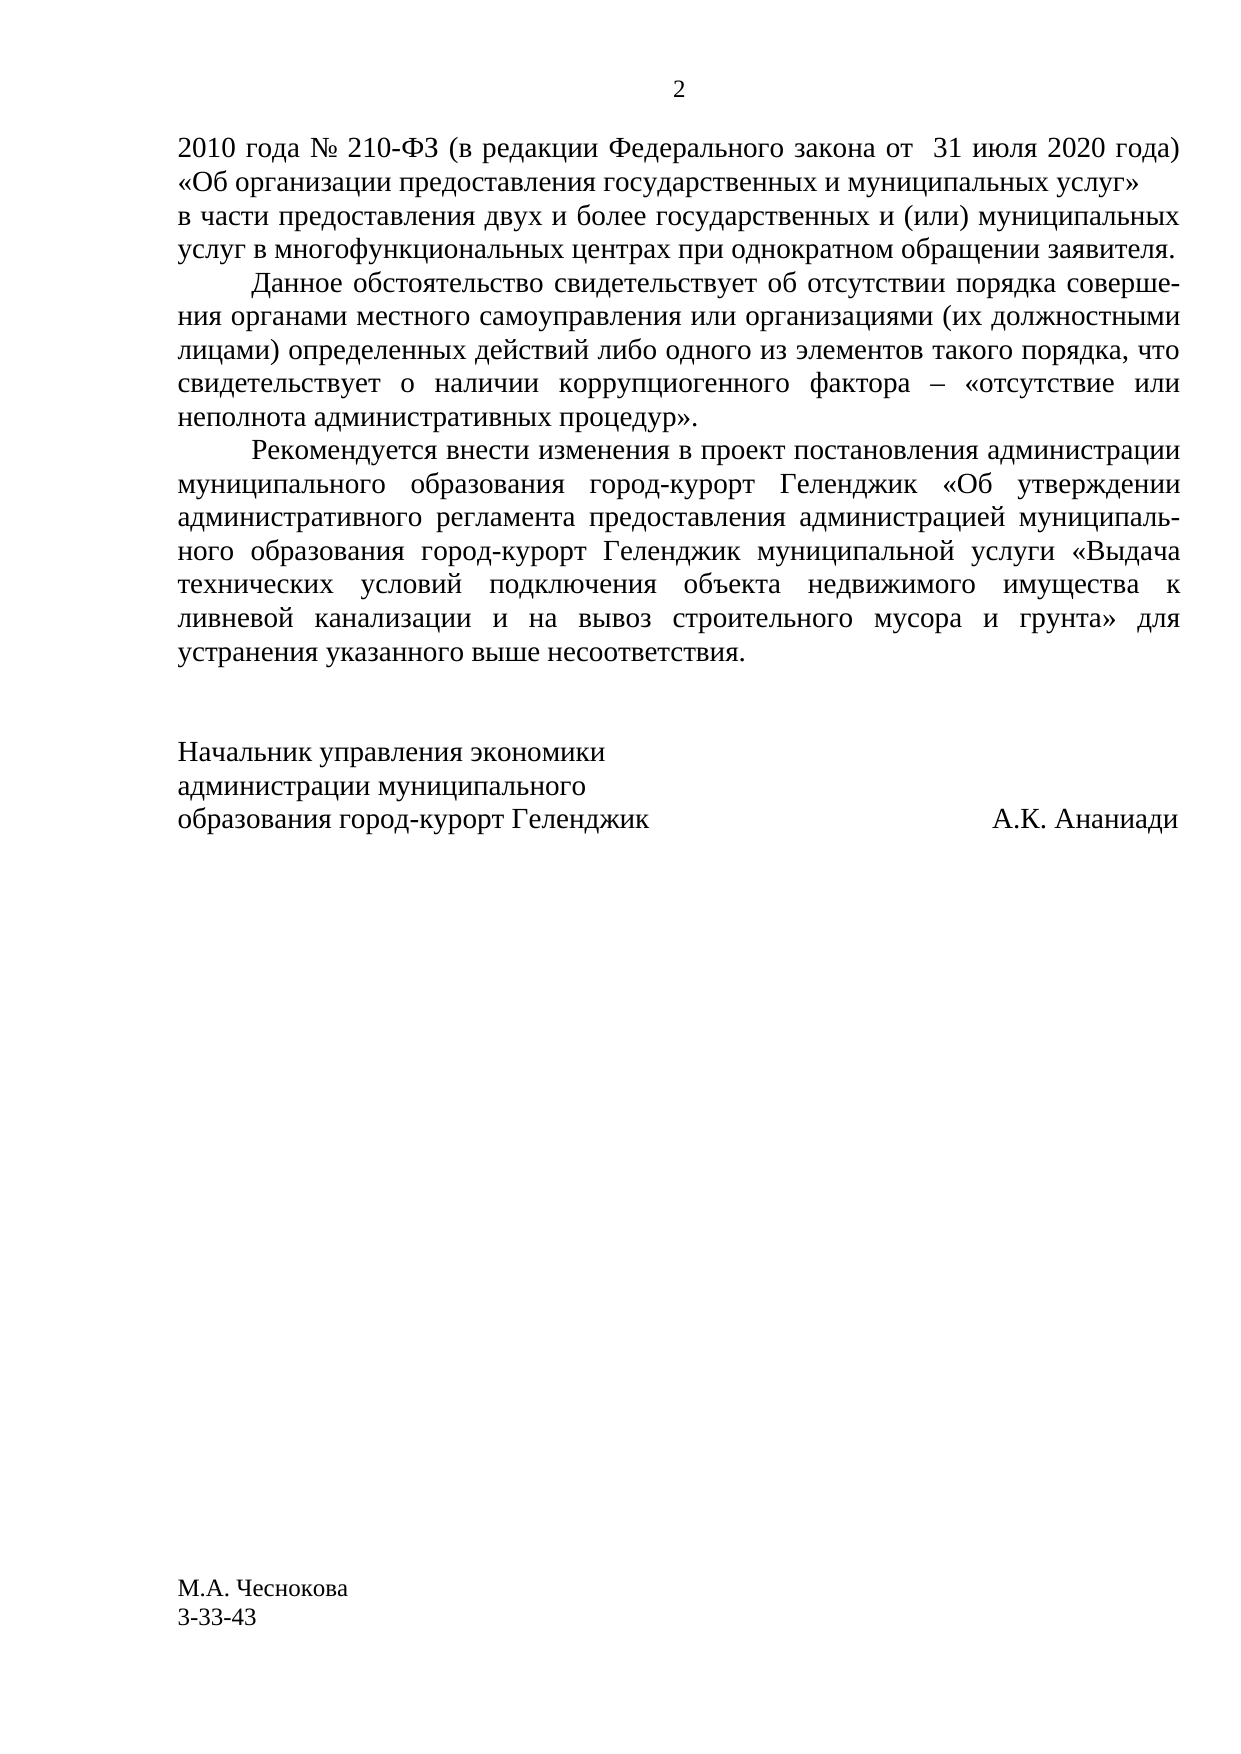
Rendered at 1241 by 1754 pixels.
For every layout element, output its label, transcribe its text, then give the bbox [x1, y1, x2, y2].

text Рекомендуется внести изменения в проект постановления администрации муниципального образования город-курорт Геленджик «Об утверждении административного регламента предоставления администрацией муниципаль-ного образования город-курорт Геленджик муниципальной услуги «Выдача технических условий подключения объекта недвижимого имущества к ливневой канализации и на вывоз строительного мусора и грунта» для устранения указанного выше несоответствия. [177, 432, 1181, 667]
text Данное обстоятельство свидетельствует об отсутствии порядка соверше-ния органами местного самоуправления или организациями (их должностными лицами) определенных действий либо одного из элементов такого порядка, что свидетельствует о наличии коррупциогенного фактора – «отсутствие или неполнота административных процедур». [177, 265, 1181, 432]
text в части предоставления двух и более государственных и (или) муниципальных услуг в многофункциональных центрах при однократном обращении заявителя. [177, 198, 1181, 265]
text М.А. Чеснокова [177, 1573, 1181, 1602]
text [177, 131, 1181, 198]
text 3-33-43 [177, 1602, 1181, 1630]
text Начальник управления экономики [177, 734, 1181, 768]
text образования город-курорт Геленджик А.К. Ананиади [177, 801, 1181, 835]
text администрации муниципального [177, 768, 1181, 801]
